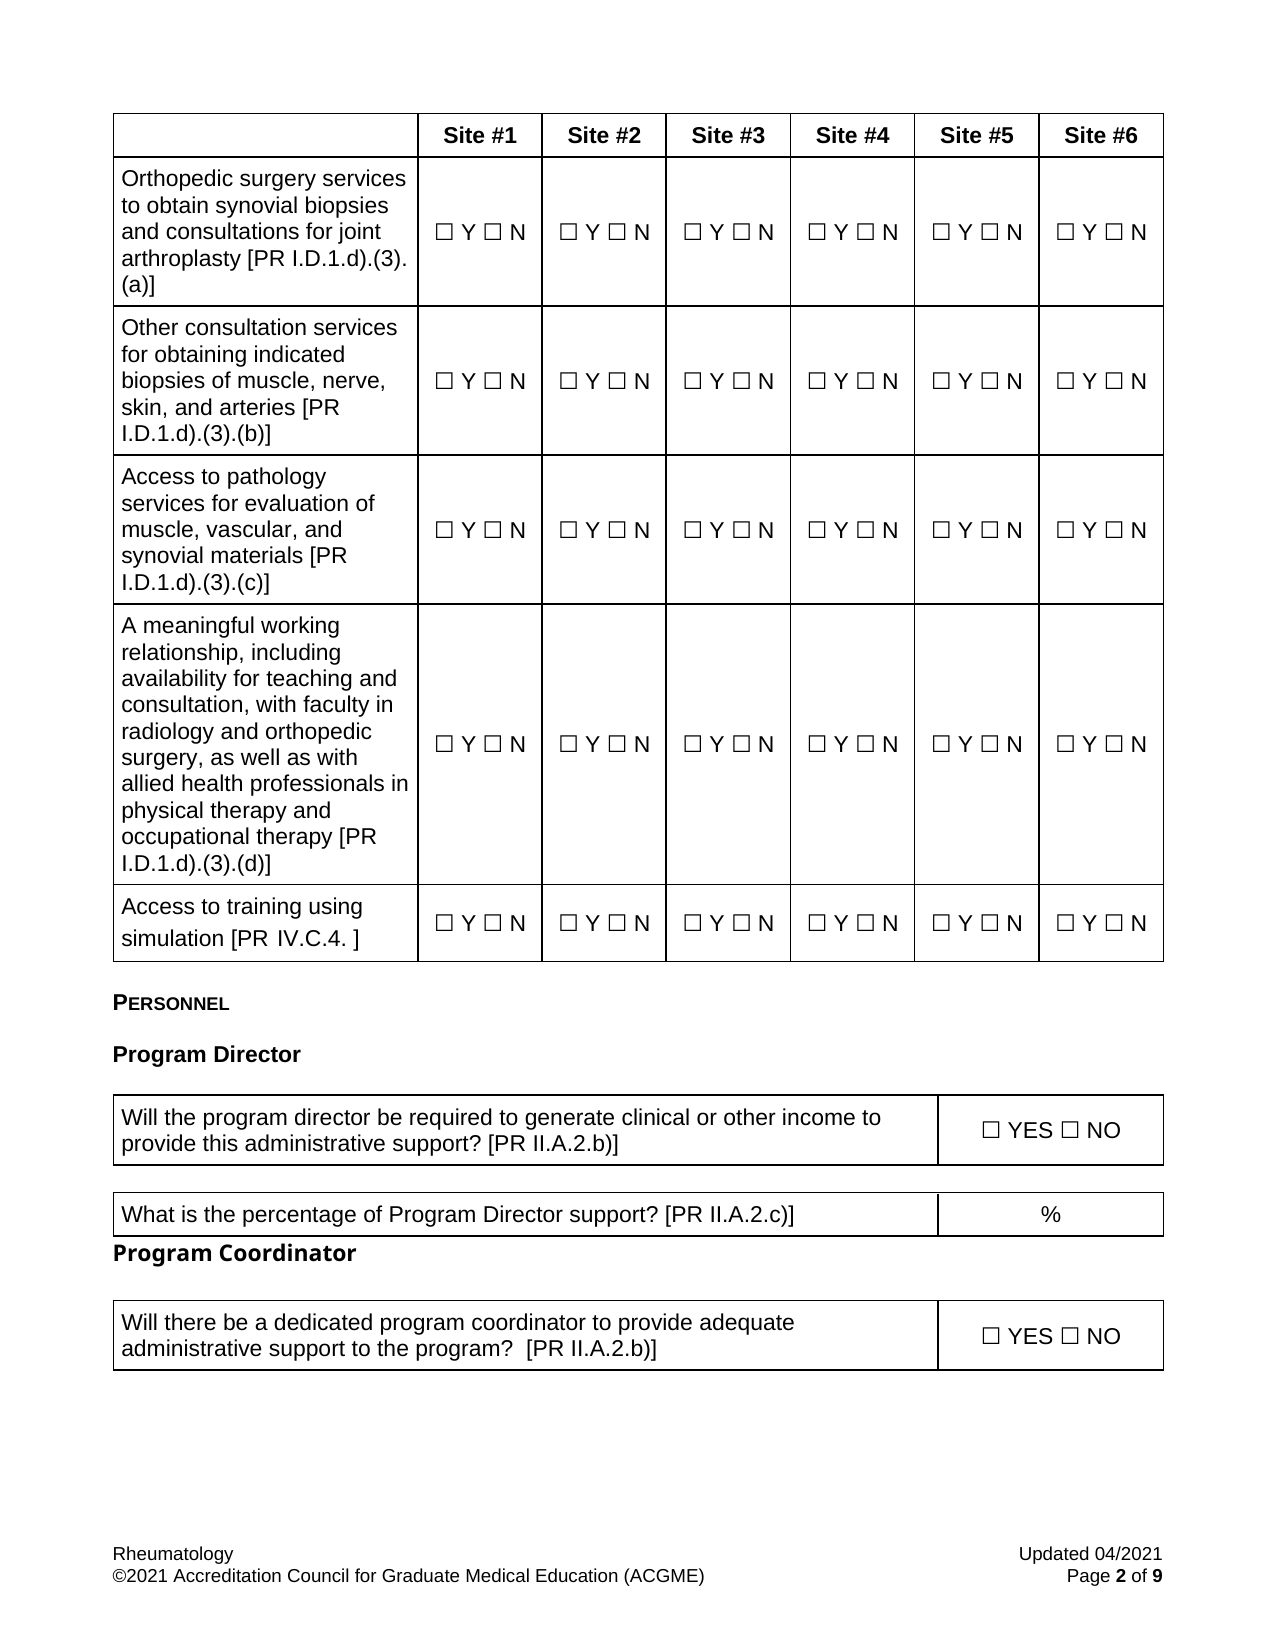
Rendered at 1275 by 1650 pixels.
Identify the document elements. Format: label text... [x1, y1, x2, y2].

table_cell Y N [419, 158, 541, 305]
table_cell Y N [667, 307, 790, 454]
table_cell Y N [543, 605, 665, 884]
table_cell Y N [791, 456, 914, 603]
table_header Site #4 [791, 114, 914, 156]
table_cell Y N [543, 158, 665, 305]
table_cell Y N [667, 456, 790, 603]
text Personnel [112, 989, 1162, 1015]
table_cell Access to pathology services for evaluation of muscle, vascular, and synovial materials [PR I.D.1.d).(3).(c)] [114, 456, 417, 603]
table_cell Y N [915, 885, 1038, 961]
table_cell Y N [419, 605, 541, 884]
table_cell Y N [419, 307, 541, 454]
table_cell Y N [1040, 307, 1163, 454]
table_cell Y N [1040, 605, 1163, 884]
text Program Coordinator [112, 1237, 1162, 1268]
table_cell Y N [1040, 885, 1163, 961]
table_cell Y N [791, 307, 914, 454]
table_header [114, 114, 417, 156]
table_header YES NO [939, 1301, 1163, 1369]
table_cell Y N [1040, 158, 1163, 305]
table_cell Y N [543, 307, 665, 454]
table_header Site #3 [667, 114, 790, 156]
table_cell Y N [915, 307, 1038, 454]
table_cell Y N [915, 605, 1038, 884]
table_cell Y N [667, 885, 790, 961]
table_cell Y N [419, 885, 541, 961]
table_header YES NO [939, 1096, 1163, 1164]
table_header Site #2 [543, 114, 665, 156]
table_cell Y N [667, 158, 790, 305]
table_header What is the percentage of Program Director support? [PR II.A.2.c)] [114, 1193, 938, 1235]
table_cell A meaningful working relationship, including availability for teaching and consultation, with faculty in radiology and orthopedic surgery, as well as with allied health professionals in physical therapy and occupational therapy [PR I.D.1.d).(3).(d)] [114, 605, 417, 884]
table_cell Y N [543, 885, 665, 961]
table_header Site #1 [419, 114, 541, 156]
table_header Site #5 [915, 114, 1038, 156]
table_cell Y N [543, 456, 665, 603]
table_cell Access to training using simulation [PR IV.C.4. ] [114, 885, 417, 961]
text Program Director [112, 1041, 1162, 1068]
table_header Will there be a dedicated program coordinator to provide adequate administrative support to the program? [PR II.A.2.b)] [114, 1301, 937, 1369]
table_cell Y N [667, 605, 790, 884]
table_cell Y N [791, 605, 914, 884]
table_cell Y N [791, 885, 914, 961]
table_cell Y N [915, 456, 1038, 603]
table_cell Other consultation services for obtaining indicated biopsies of muscle, nerve, skin, and arteries [PR I.D.1.d).(3).(b)] [114, 307, 417, 454]
table_cell Y N [791, 158, 914, 305]
table_cell Y N [1040, 456, 1163, 603]
table_cell Y N [915, 158, 1038, 305]
table_cell Orthopedic surgery services to obtain synovial biopsies and consultations for joint arthroplasty [PR I.D.1.d).(3).(a)] [114, 158, 417, 305]
table_cell Y N [419, 456, 541, 603]
table_header Will the program director be required to generate clinical or other income to provide this administrative support? [PR II.A.2.b)] [114, 1096, 937, 1164]
table_header Site #6 [1040, 114, 1163, 156]
